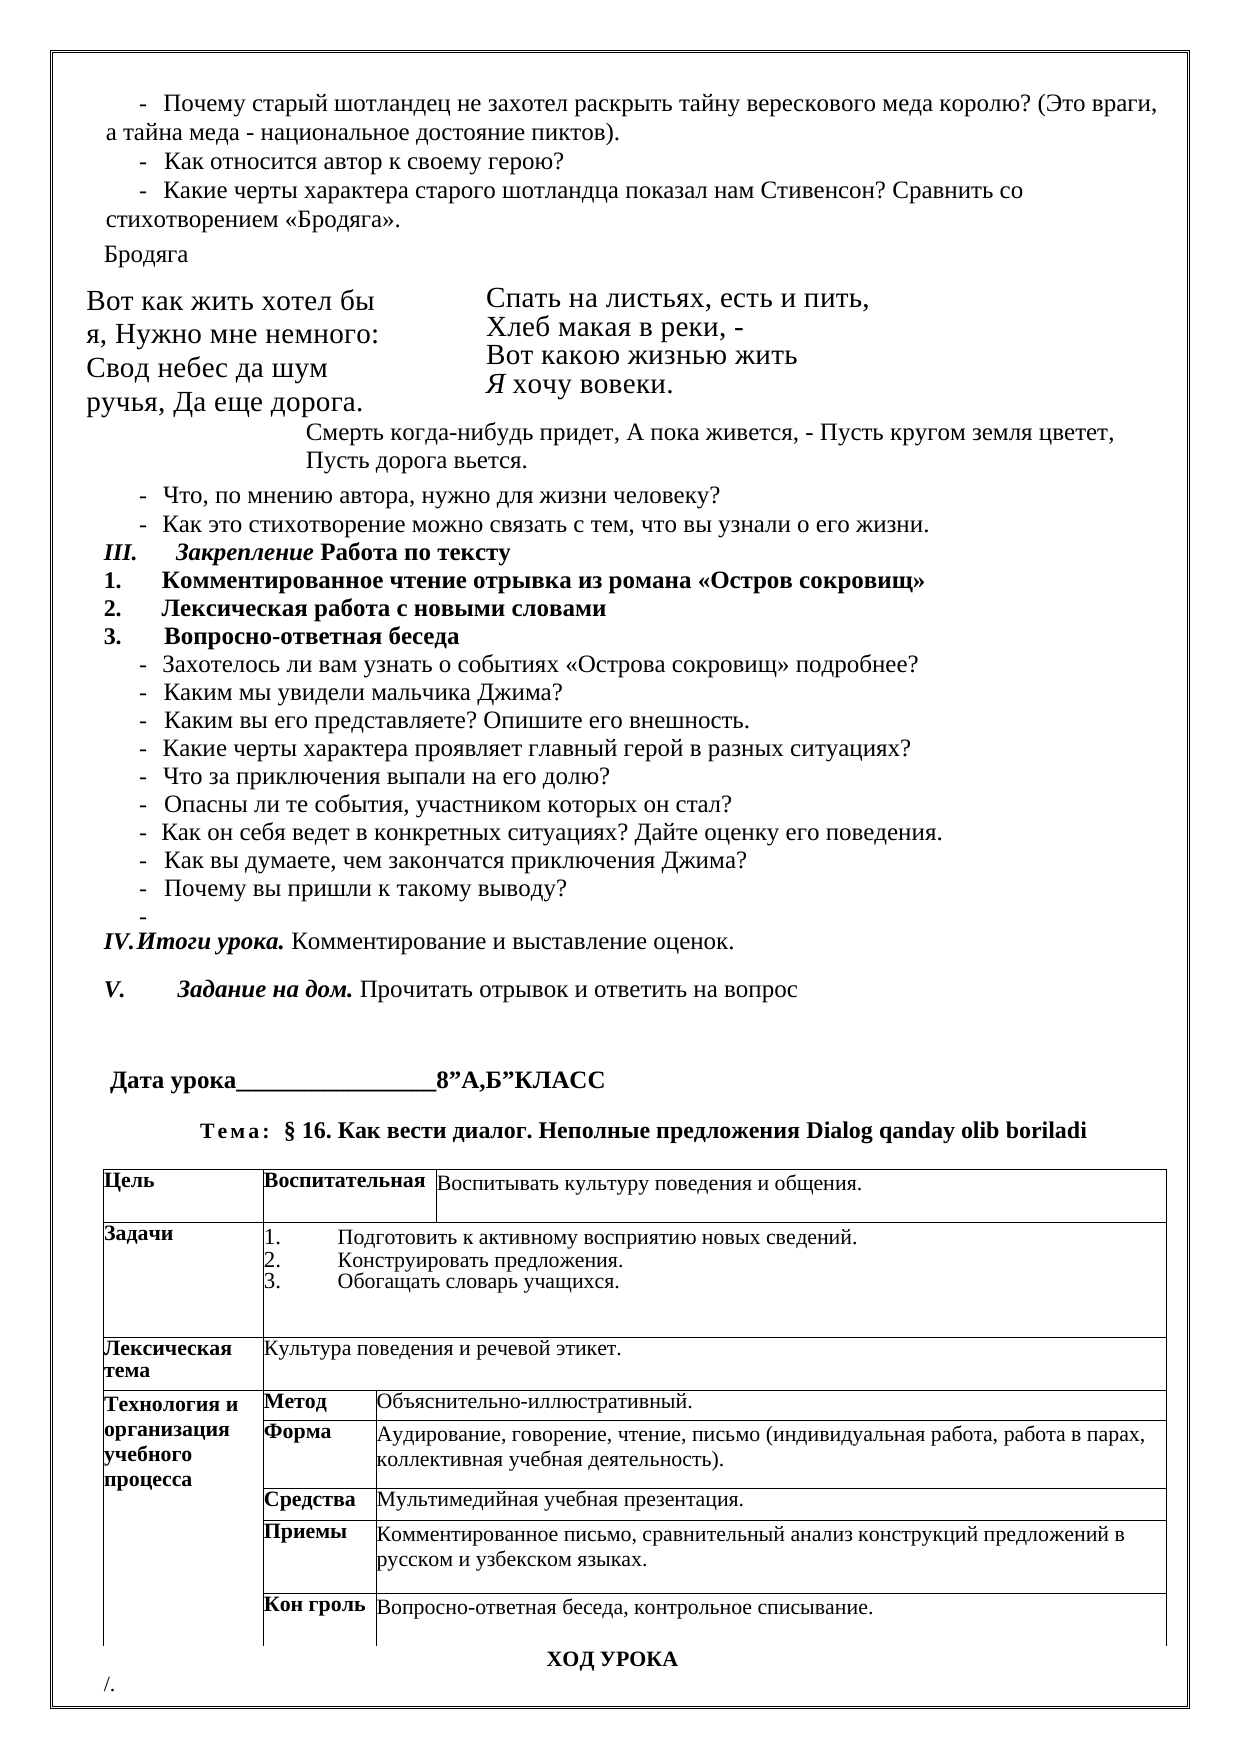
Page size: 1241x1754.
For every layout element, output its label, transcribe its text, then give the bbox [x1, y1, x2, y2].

list Что за приключения выпали на его долю? [106, 762, 1166, 790]
list Почему старый шотландец не захотел раскрыть тайну верескового меда королю? (Это враги, а тайна меда - национальное достояние пиктов). [106, 89, 1164, 147]
text Тема: § 16. Как вести диалог. Неполные предложения Dialog qanday olib boriladi [120, 1108, 1166, 1146]
list Как относится автор к своему герою? [106, 147, 1166, 176]
table_cell Форма [264, 1421, 376, 1488]
table_cell Задачи [104, 1223, 263, 1337]
list Какие черты характера проявляет главный герой в разных ситуациях? [106, 734, 1158, 762]
list Как вы думаете, чем закончатся приключения Джима? [106, 846, 1166, 874]
list Каким мы увидели мальчика Джима? [106, 678, 1166, 706]
text Бродяга [103, 246, 1156, 267]
list Как это стихотворение можно связать с тем, что вы узнали о его жизни. [106, 509, 1158, 538]
table_cell Аудирование, говорение, чтение, письмо (индивидуальная работа, работа в парах, коллективная учебная деятельность). [377, 1421, 1166, 1488]
table_cell Приемы [264, 1521, 376, 1593]
list Лексическая работа с новыми словами [103, 594, 1166, 622]
list Комментированное чтение отрывка из романа «Остров сокровищ» [103, 566, 1158, 594]
list Опасны ли те события, участником которых он стал? [106, 790, 1166, 818]
table_cell Лексическая тема [104, 1338, 263, 1389]
table_cell Средства [264, 1489, 376, 1519]
table_cell Технология и организация учебного процесса [104, 1391, 263, 1646]
list Задание на дом. Прочитать отрывок и ответить на вопрос [103, 978, 1158, 1002]
table_cell Мультимедийная учебная презентация. [377, 1489, 1166, 1519]
list Какие черты характера старого шотландца показал нам Стивенсон? Сравнить со стихотворением «Бродяга». [106, 176, 1164, 233]
list Что, по мнению автора, нужно для жизни человеку? [106, 480, 1166, 509]
table_cell Объяснительно-иллюстративный. [377, 1391, 1166, 1420]
table_header Воспитывать культуру поведения и общения. [437, 1170, 1166, 1222]
table_cell Кон гроль [264, 1594, 376, 1646]
text Дата урока________________8”А,Б”КЛАСС [103, 1069, 1158, 1093]
text Смерть когда-нибудь придет, А пока живется, - Пусть кругом земля цветет, Пусть дорога вьется. [306, 267, 1158, 474]
table_cell Метод [264, 1391, 376, 1420]
table_cell Вопросно-ответная беседа, контрольное списывание. [377, 1594, 1166, 1646]
list Как он себя ведет в конкретных ситуациях? Дайте оценку его поведения. [106, 818, 1158, 846]
list Итоги урока. Комментирование и выставление оценок. [103, 930, 1149, 954]
text /. [103, 1671, 1166, 1697]
table_cell Комментированное письмо, сравнительный анализ конструкций предложений в русском и узбекском языках. [377, 1521, 1166, 1593]
list Вопросно-ответная беседа [103, 622, 1166, 650]
text ХОД УРОКА [103, 1646, 1166, 1671]
list Каким вы его представляете? Опишите его внешность. [106, 706, 1166, 734]
table_cell Подготовить к активному восприятию новых сведений. Конструировать предложения. Обогащать словарь учащихся. [264, 1223, 1166, 1337]
table_cell Культура поведения и речевой этикет. [264, 1338, 1166, 1389]
list Почему вы пришли к такому выводу? [106, 874, 1166, 902]
table_header Цель [104, 1170, 263, 1222]
list Закрепление Работа по тексту [103, 538, 1158, 566]
list Захотелось ли вам узнать о событиях «Острова сокровищ» подробнее? [106, 650, 1158, 678]
table_header Воспитательная [264, 1170, 436, 1222]
